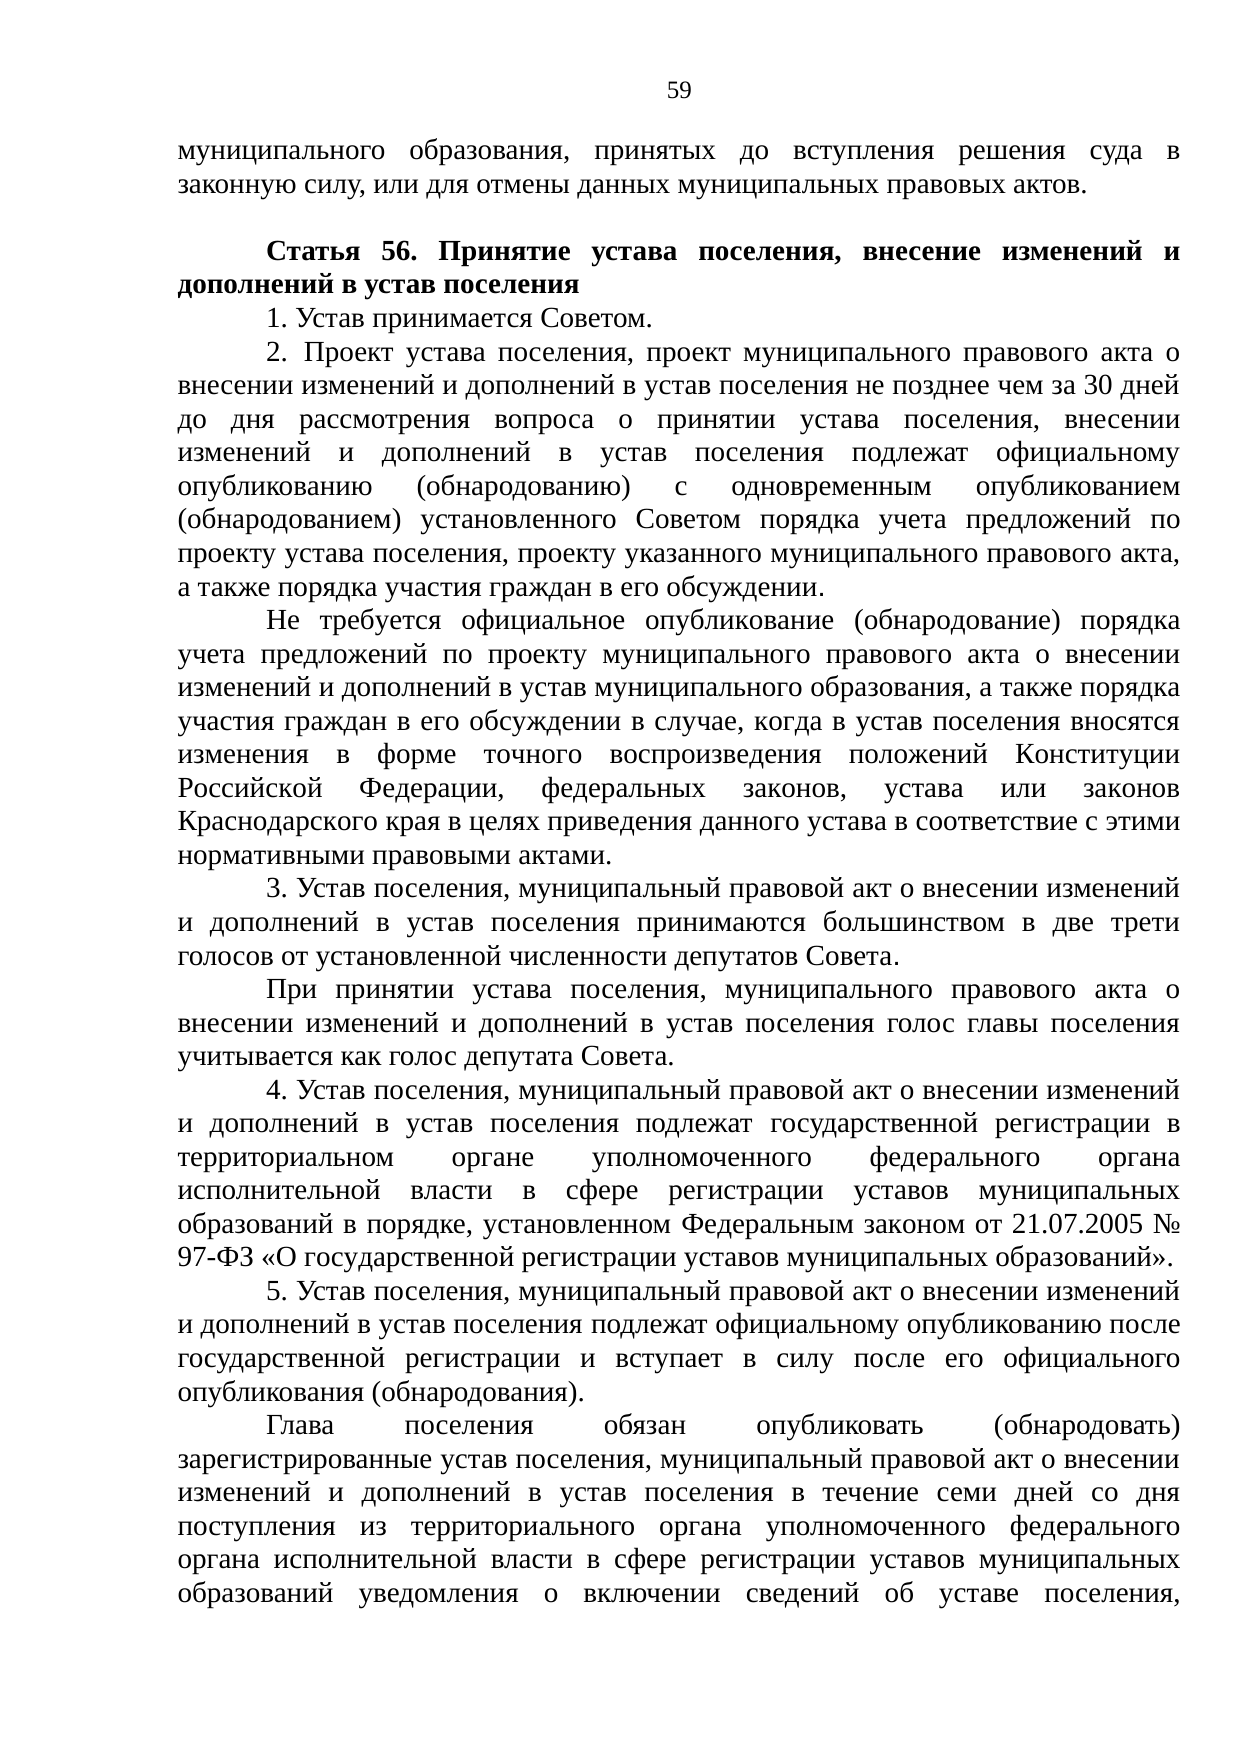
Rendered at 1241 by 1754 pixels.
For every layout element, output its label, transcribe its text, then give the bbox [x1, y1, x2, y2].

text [177, 132, 1181, 199]
text 5. Устав поселения, муниципальный правовой акт о внесении изменений и дополнений в устав поселения подлежат официальному опубликованию после государственной регистрации и вступает в силу после его официального опубликования (обнародования). [177, 1273, 1181, 1407]
text Не требуется официальное опубликование (обнародование) порядка учета предложений по проекту муниципального правового акта о внесении изменений и дополнений в устав муниципального образования, а также порядка участия граждан в его обсуждении в случае, когда в устав поселения вносятся изменения в форме точного воспроизведения положений Конституции Российской Федерации, федеральных законов, устава или законов Краснодарского края в целях приведения данного устава в соответствие с этими нормативными правовыми актами. [177, 602, 1181, 871]
list Проект устава поселения, проект муниципального правового акта о внесении изменений и дополнений в устав поселения не позднее чем за 30 дней до дня рассмотрения вопроса о принятии устава поселения, внесении изменений и дополнений в устав поселения подлежат официальному опубликованию (обнародованию) с одновременным опубликованием (обнародованием) установленного Советом порядка учета предложений по проекту устава поселения, проекту указанного муниципального правового акта, а также порядка участия граждан в его обсуждении. [177, 334, 1181, 602]
text 3. Устав поселения, муниципальный правовой акт о внесении изменений и дополнений в устав поселения принимаются большинством в две трети голосов от установленной численности депутатов Совета. [177, 871, 1181, 971]
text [177, 1407, 1181, 1608]
text 4. Устав поселения, муниципальный правовой акт о внесении изменений и дополнений в устав поселения подлежат государственной регистрации в территориальном органе уполномоченного федерального органа исполнительной власти в сфере регистрации уставов муниципальных образований в порядке, установленном Федеральным законом от 21.07.2005 № 97-ФЗ «О государственной регистрации уставов муниципальных образований». [177, 1072, 1181, 1273]
text 1. Устав принимается Советом. [177, 300, 1181, 334]
text При принятии устава поселения, муниципального правового акта о внесении изменений и дополнений в устав поселения голос главы поселения учитывается как голос депутата Совета. [177, 971, 1181, 1072]
text Статья 56. Принятие устава поселения, внесение изменений и дополнений в устав поселения [177, 233, 1181, 300]
